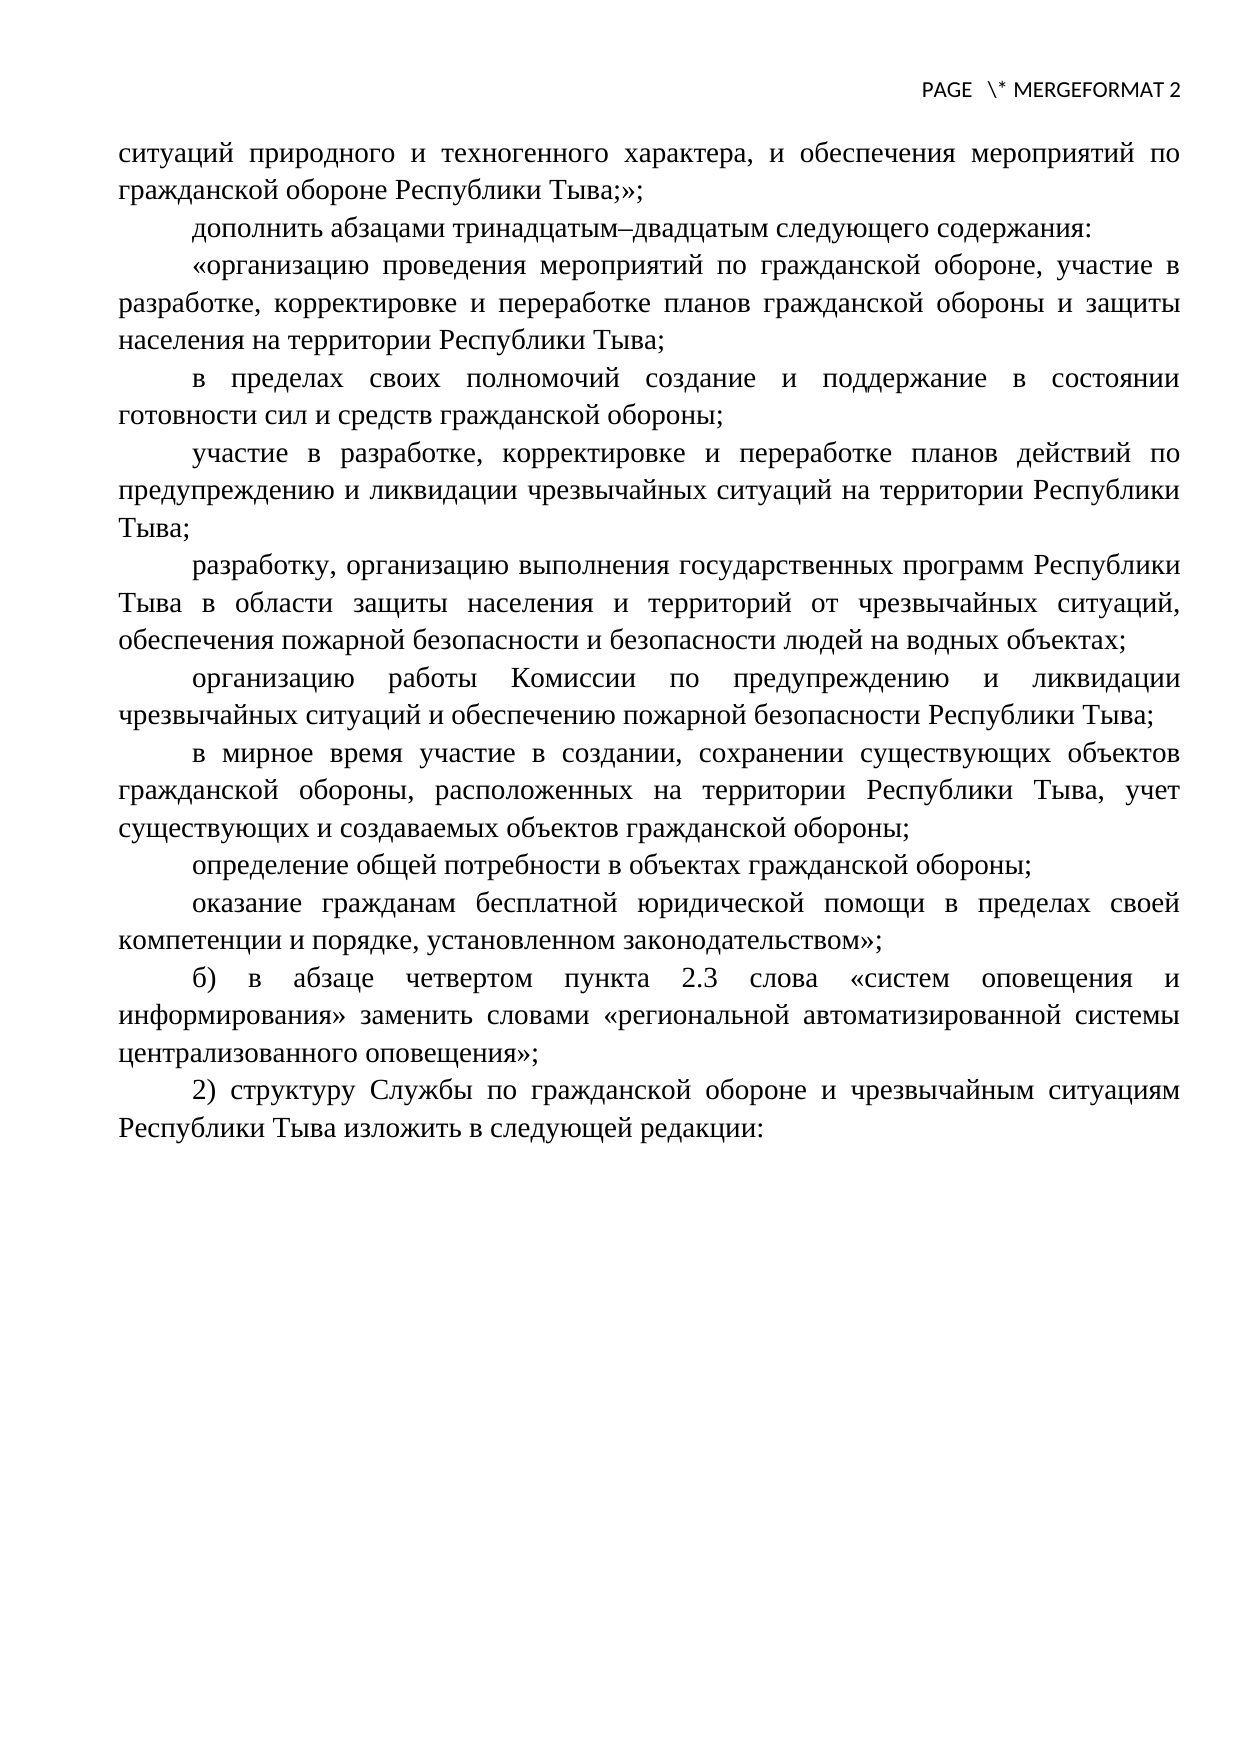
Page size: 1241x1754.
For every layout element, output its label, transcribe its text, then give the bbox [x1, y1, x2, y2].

text определение общей потребности в объектах гражданской обороны; [118, 843, 1181, 881]
text в мирное время участие в создании, сохранении существующих объектов гражданской обороны, расположенных на территории Республики Тыва, учет существующих и создаваемых объектов гражданской обороны; [118, 731, 1181, 843]
text б) в абзаце четвертом пункта 2.3 слова «систем оповещения и информирования» заменить словами «региональной автоматизированной системы централизованного оповещения»; [118, 956, 1181, 1068]
text оказание гражданам бесплатной юридической помощи в пределах своей компетенции и порядке, установленном законодательством»; [118, 881, 1181, 956]
text дополнить абзацами тринадцатым–двадцатым следующего содержания: [118, 206, 1181, 243]
text в пределах своих полномочий создание и поддержание в состоянии готовности сил и средств гражданской обороны; [118, 356, 1181, 431]
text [118, 131, 1181, 206]
text участие в разработке, корректировке и переработке планов действий по предупреждению и ликвидации чрезвычайных ситуаций на территории Республики Тыва; [118, 431, 1181, 543]
text разработку, организацию выполнения государственных программ Республики Тыва в области защиты населения и территорий от чрезвычайных ситуаций, обеспечения пожарной безопасности и безопасности людей на водных объектах; [118, 543, 1181, 656]
text «организацию проведения мероприятий по гражданской обороне, участие в разработке, корректировке и переработке планов гражданской обороны и защиты населения на территории Республики Тыва; [118, 243, 1181, 356]
text 2) структуру Службы по гражданской обороне и чрезвычайным ситуациям Республики Тыва изложить в следующей редакции: [118, 1068, 1181, 1143]
text организацию работы Комиссии по предупреждению и ликвидации чрезвычайных ситуаций и обеспечению пожарной безопасности Республики Тыва; [118, 656, 1181, 731]
